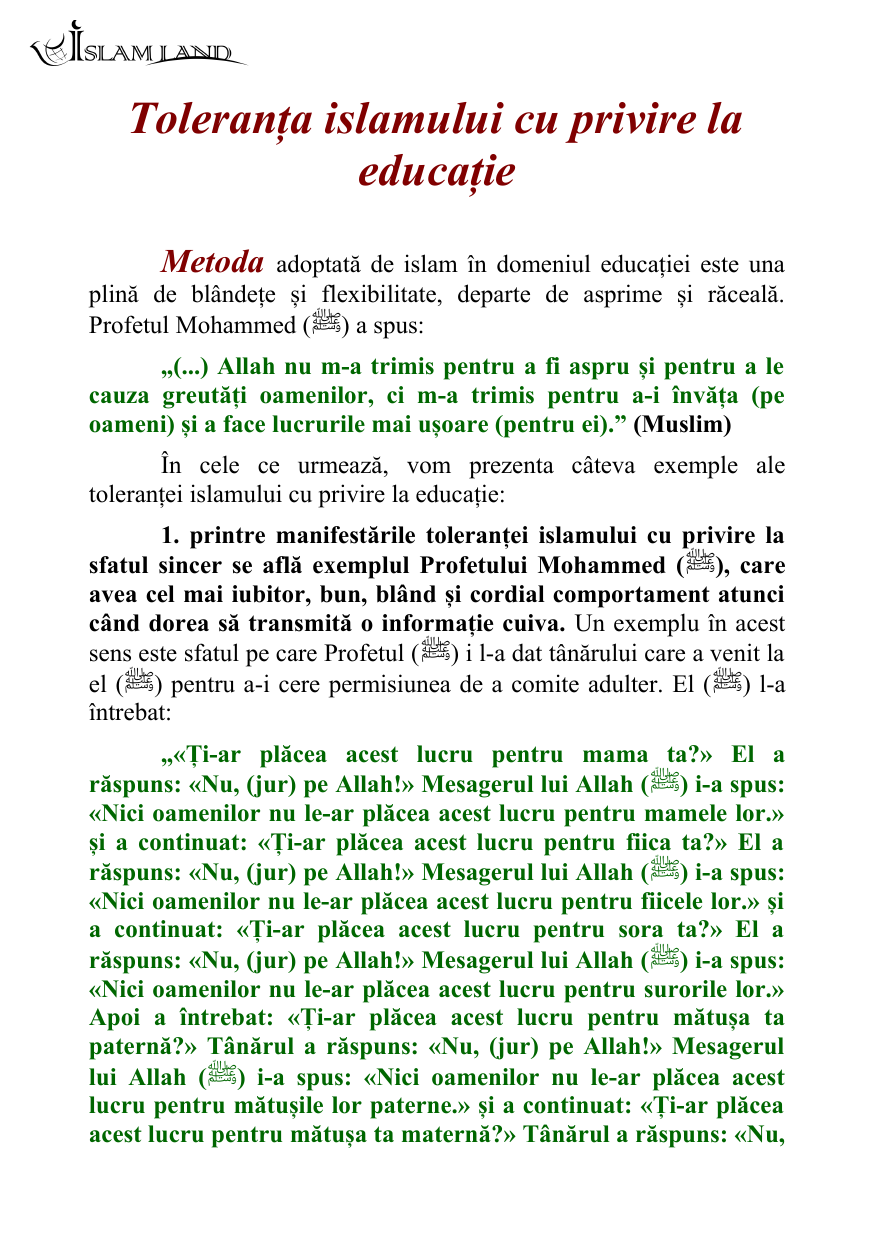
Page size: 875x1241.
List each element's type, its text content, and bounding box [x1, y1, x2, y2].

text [89, 739, 785, 1148]
text Metoda adoptată de islam în domeniul educației este una plină de blândețe și flexibilitate, departe de asprime și răceală. Profetul Mohammed (ﷺ) a spus: [89, 241, 785, 339]
text În cele ce urmează, vom prezenta câteva exemple ale toleranței islamului cu privire la educație: [89, 450, 785, 507]
picture [29, 20, 249, 66]
text „(...) Allah nu m-a trimis pentru a fi aspru și pentru a le cauza greutăți oamenilor, ci m-a trimis pentru a-i învăța (pe oameni) și a face lucrurile mai ușoare (pentru ei).” (Muslim) [89, 351, 785, 437]
text Toleranța islamului cu privire la educație [86, 90, 785, 196]
text 1. printre manifestările toleranței islamului cu privire la sfatul sincer se află exemplul Profetului Mohammed (ﷺ), care avea cel mai iubitor, bun, blând și cordial comportament atunci când dorea să transmită o informație cuiva. Un exemplu în acest sens este sfatul pe care Profetul (ﷺ) i l-a dat tânărului care a venit la el (ﷺ) pentru a-i cere permisiunea de a comite adulter. El (ﷺ) l-a întrebat: [89, 520, 785, 726]
